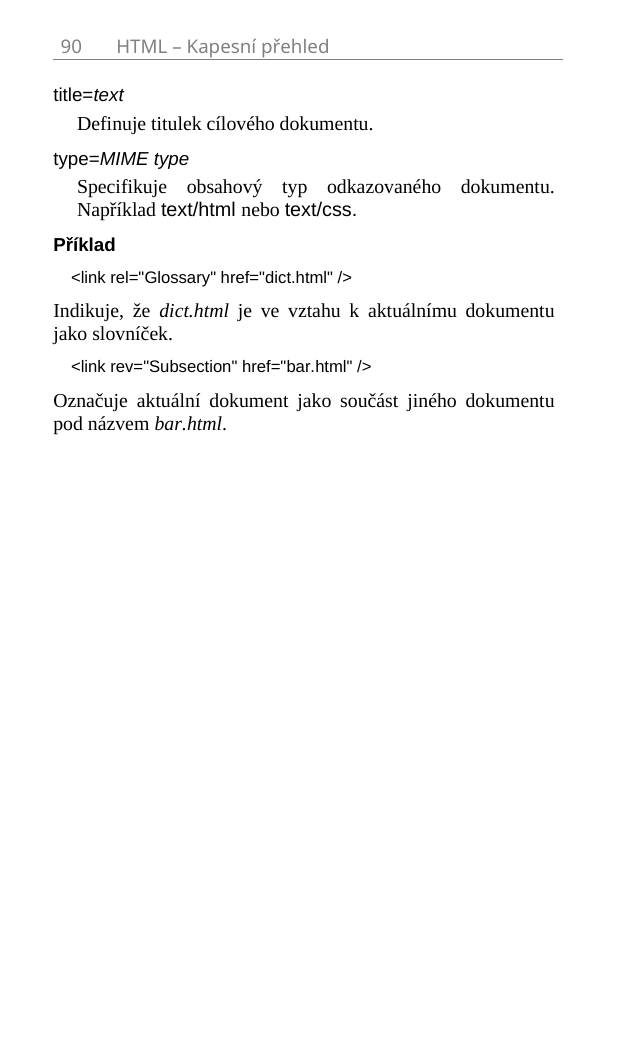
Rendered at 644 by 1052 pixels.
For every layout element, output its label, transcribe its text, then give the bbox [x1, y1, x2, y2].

text <link rel="Glossary" href="dict.html" /> [71, 267, 555, 287]
text <link rev="Subsection" href="bar.html" /> [71, 357, 555, 376]
text Označuje aktuální dokument jako součást jiného dokumentu pod názvem bar.html. [53, 389, 555, 434]
text Specifikuje obsahový typ odkazovaného dokumentu. Například text/html nebo text/css. [77, 175, 555, 221]
text title=text [53, 84, 555, 106]
text Příklad [53, 233, 555, 255]
text Indikuje, že dict.html je ve vztahu k aktuálnímu dokumentu jako slovníček. [53, 299, 555, 345]
text type=MIME type [53, 147, 555, 169]
text Definuje titulek cílového dokumentu. [77, 112, 555, 135]
